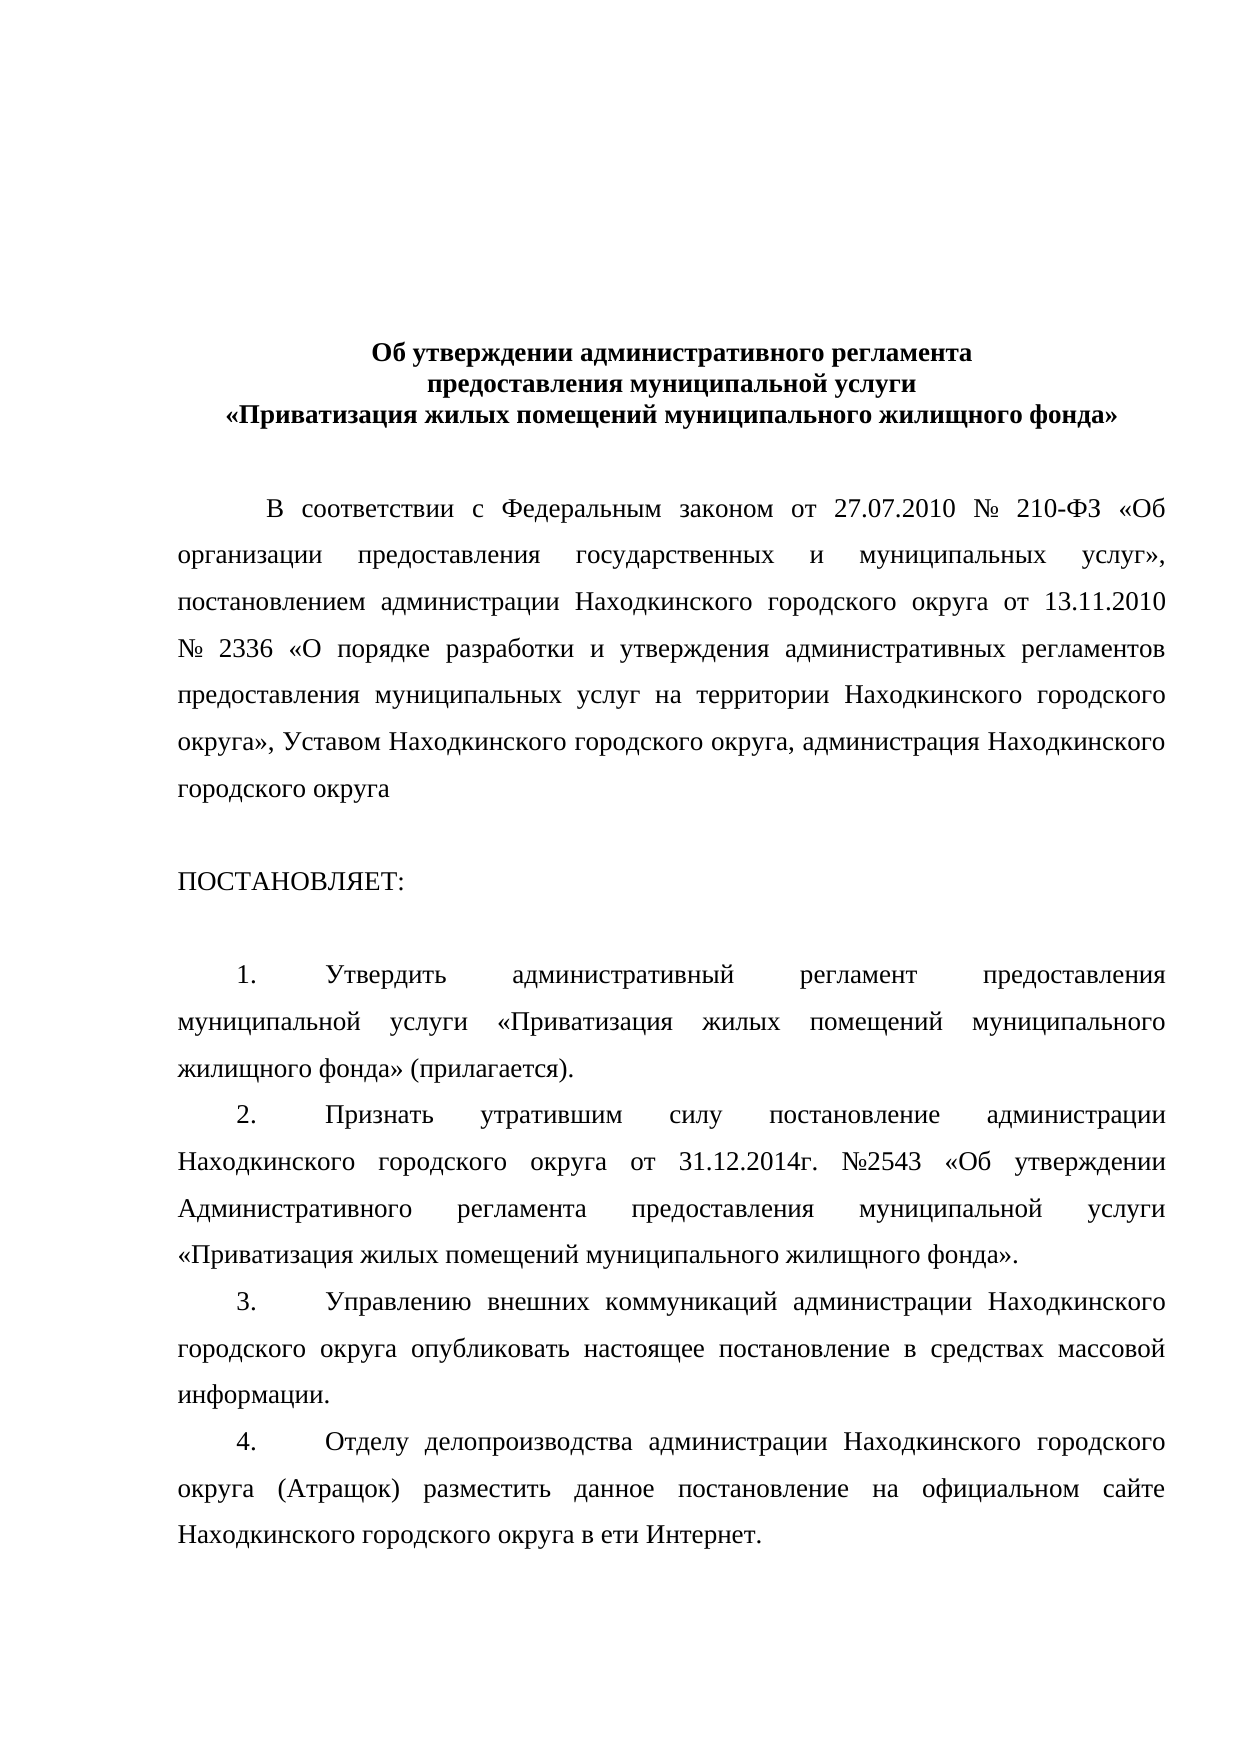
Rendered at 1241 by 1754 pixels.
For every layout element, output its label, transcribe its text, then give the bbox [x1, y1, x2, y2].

list Признать утратившим силу постановление администрации Находкинского городского округа от 31.12.2014г. №2543 «Об утверждении Административного регламента предоставления муниципальной услуги «Приватизация жилых помещений муниципального жилищного фонда». [177, 1098, 1167, 1270]
text Об утверждении административного регламента [177, 336, 1167, 367]
text В соответствии с Федеральным законом от 27.07.2010 № 210-ФЗ «Об организации предоставления государственных и муниципальных услуг», постановлением администрации Находкинского городского округа от 13.11.2010 № 2336 «О порядке разработки и утверждения административных регламентов предоставления муниципальных услуг на территории Находкинского городского округа», Уставом Находкинского городского округа, администрация Находкинского городского округа [177, 492, 1167, 803]
text ПОСТАНОВЛЯЕТ: [177, 865, 1167, 896]
list Управлению внешних коммуникаций администрации Находкинского городского округа опубликовать настоящее постановление в средствах массовой информации. [177, 1285, 1167, 1410]
text предоставления муниципальной услуги [177, 367, 1167, 398]
text «Приватизация жилых помещений муниципального жилищного фонда» [177, 398, 1167, 429]
list Отделу делопроизводства администрации Находкинского городского округа (Атращок) разместить данное постановление на официальном сайте Находкинского городского округа в ети Интернет. [177, 1425, 1167, 1550]
list Утвердить административный регламент предоставления муниципальной услуги «Приватизация жилых помещений муниципального жилищного фонда» (прилагается). [177, 958, 1167, 1083]
